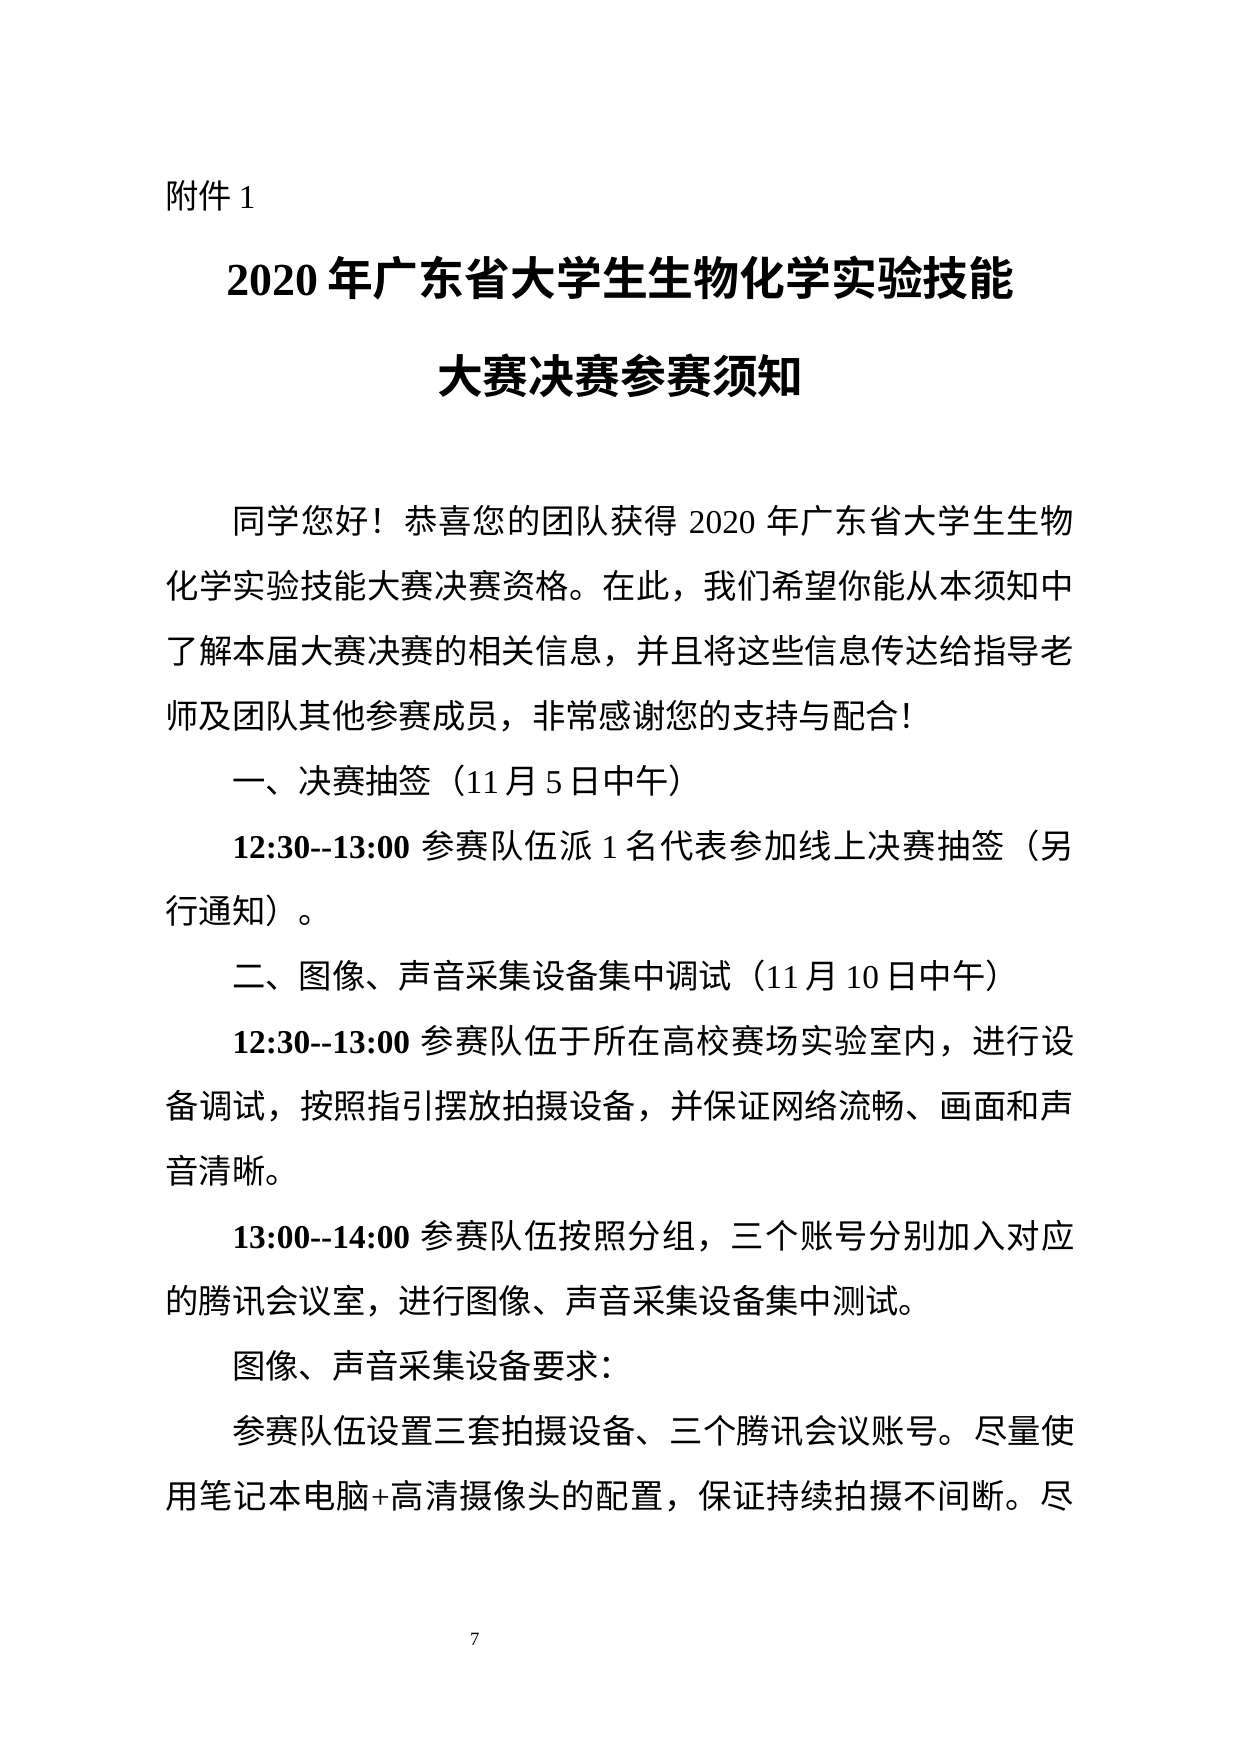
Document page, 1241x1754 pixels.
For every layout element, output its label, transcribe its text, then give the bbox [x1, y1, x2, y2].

text 二、图像、声音采集设备集中调试（11月10日中午） [165, 942, 1075, 1007]
text 2020年广东省大学生生物化学实验技能 [165, 227, 1075, 324]
text 附件1 [165, 162, 1075, 227]
text 12:30--13:00 参赛队伍于所在高校赛场实验室内，进行设备调试，按照指引摆放拍摄设备，并保证网络流畅、画面和声音清晰。 [165, 1007, 1075, 1202]
text 同学您好！恭喜您的团队获得 2020 年广东省大学生生物化学实验技能大赛决赛资格。在此，我们希望你能从本须知中了解本届大赛决赛的相关信息，并且将这些信息传达给指导老师及团队其他参赛成员，非常感谢您的支持与配合！ [165, 487, 1075, 747]
text 12:30--13:00 参赛队伍派1名代表参加线上决赛抽签（另行通知）。 [165, 812, 1075, 942]
text 大赛决赛参赛须知 [165, 324, 1075, 422]
text 图像、声音采集设备要求： [165, 1332, 1075, 1397]
list 决赛抽签（11月5日中午） [165, 747, 1075, 812]
text 13:00--14:00 参赛队伍按照分组，三个账号分别加入对应的腾讯会议室，进行图像、声音采集设备集中测试。 [165, 1202, 1075, 1332]
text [165, 1397, 1075, 1527]
